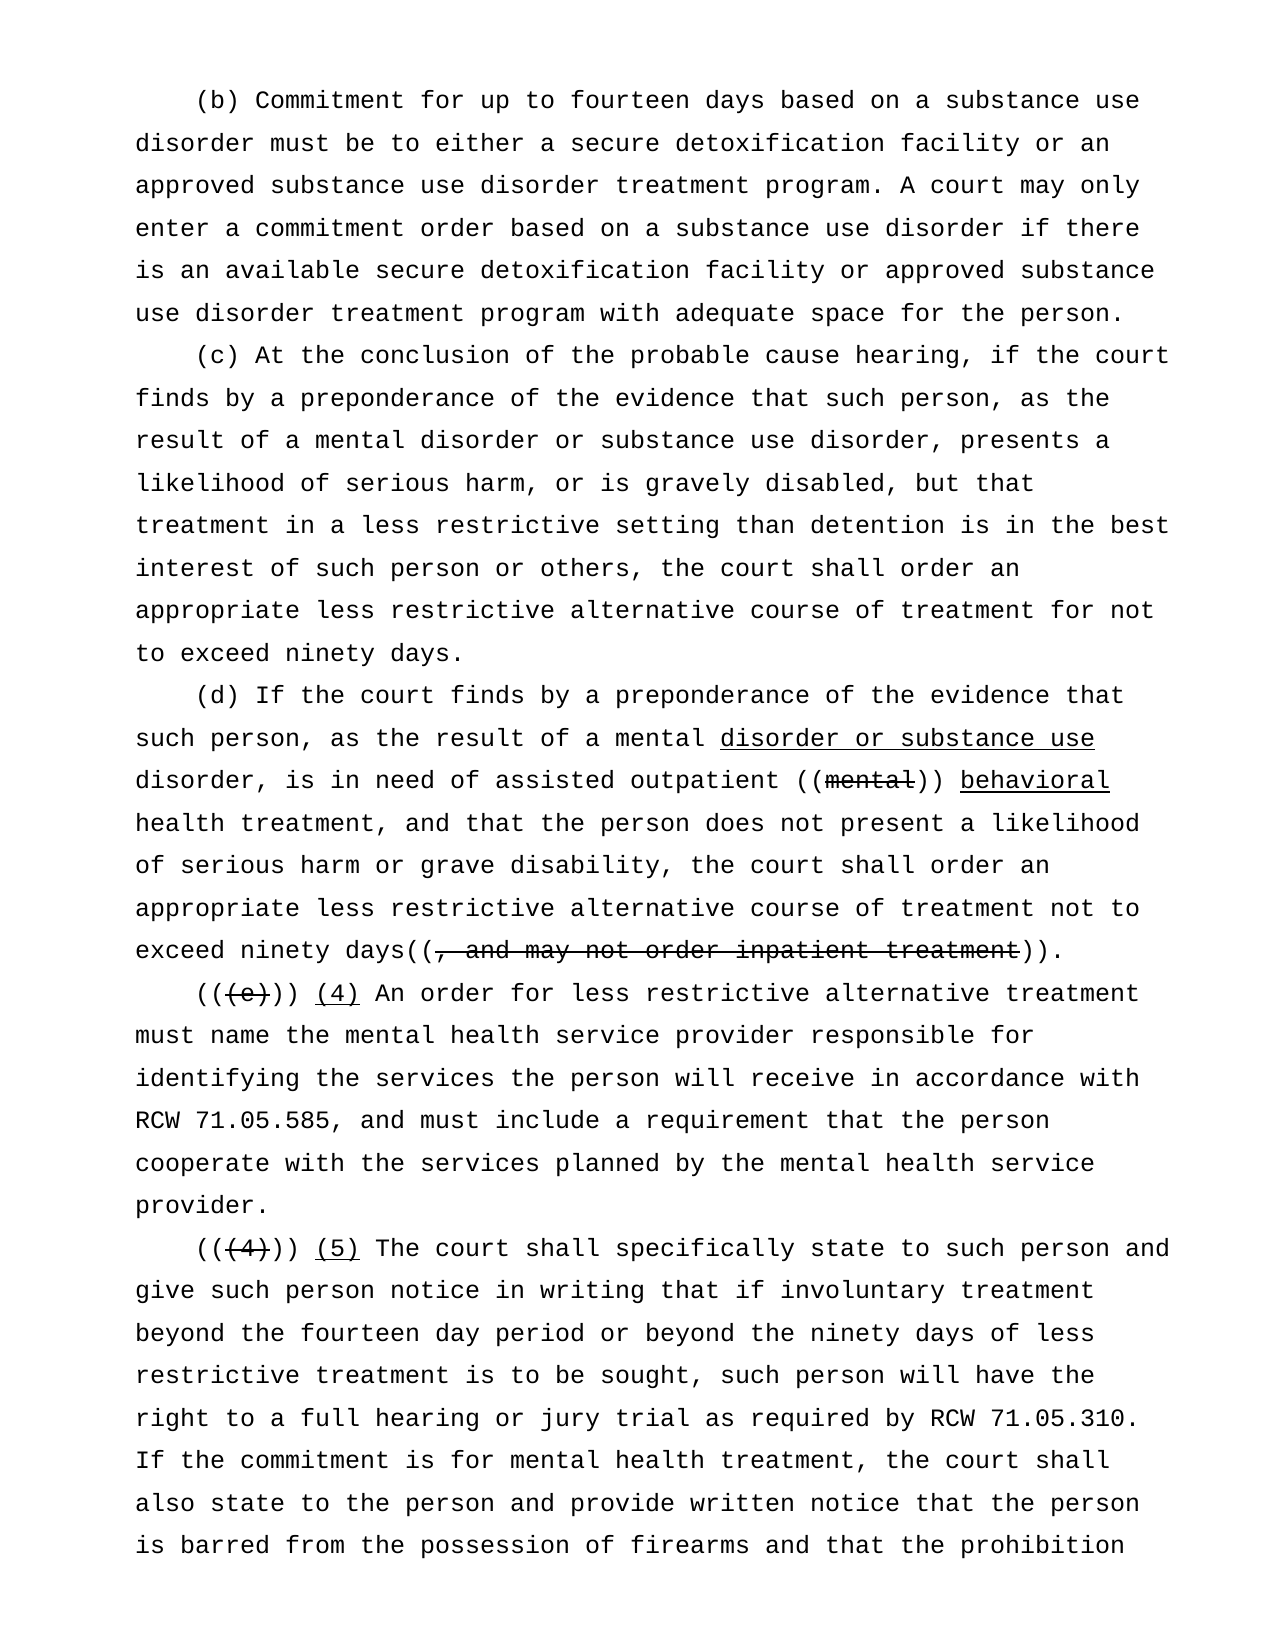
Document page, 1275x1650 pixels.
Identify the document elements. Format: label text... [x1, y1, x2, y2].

text (b) Commitment for up to fourteen days based on a substance use disorder must be to either a secure detoxification facility or an approved substance use disorder treatment program. A court may only enter a commitment order based on a substance use disorder if there is an available secure detoxification facility or approved substance use disorder treatment program with adequate space for the person. [135, 75, 1170, 330]
text (d) If the court finds by a preponderance of the evidence that such person, as the result of a mental disorder or substance use disorder, is in need of assisted outpatient ((mental)) behavioral health treatment, and that the person does not present a likelihood of serious harm or grave disability, the court shall order an appropriate less restrictive alternative course of treatment not to exceed ninety days((, and may not order inpatient treatment)). [135, 670, 1170, 967]
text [135, 1222, 1170, 1562]
text (c) At the conclusion of the probable cause hearing, if the court finds by a preponderance of the evidence that such person, as the result of a mental disorder or substance use disorder, presents a likelihood of serious harm, or is gravely disabled, but that treatment in a less restrictive setting than detention is in the best interest of such person or others, the court shall order an appropriate less restrictive alternative course of treatment for not to exceed ninety days. [135, 330, 1170, 670]
text (((e))) (4) An order for less restrictive alternative treatment must name the mental health service provider responsible for identifying the services the person will receive in accordance with RCW 71.05.585, and must include a requirement that the person cooperate with the services planned by the mental health service provider. [135, 967, 1170, 1222]
